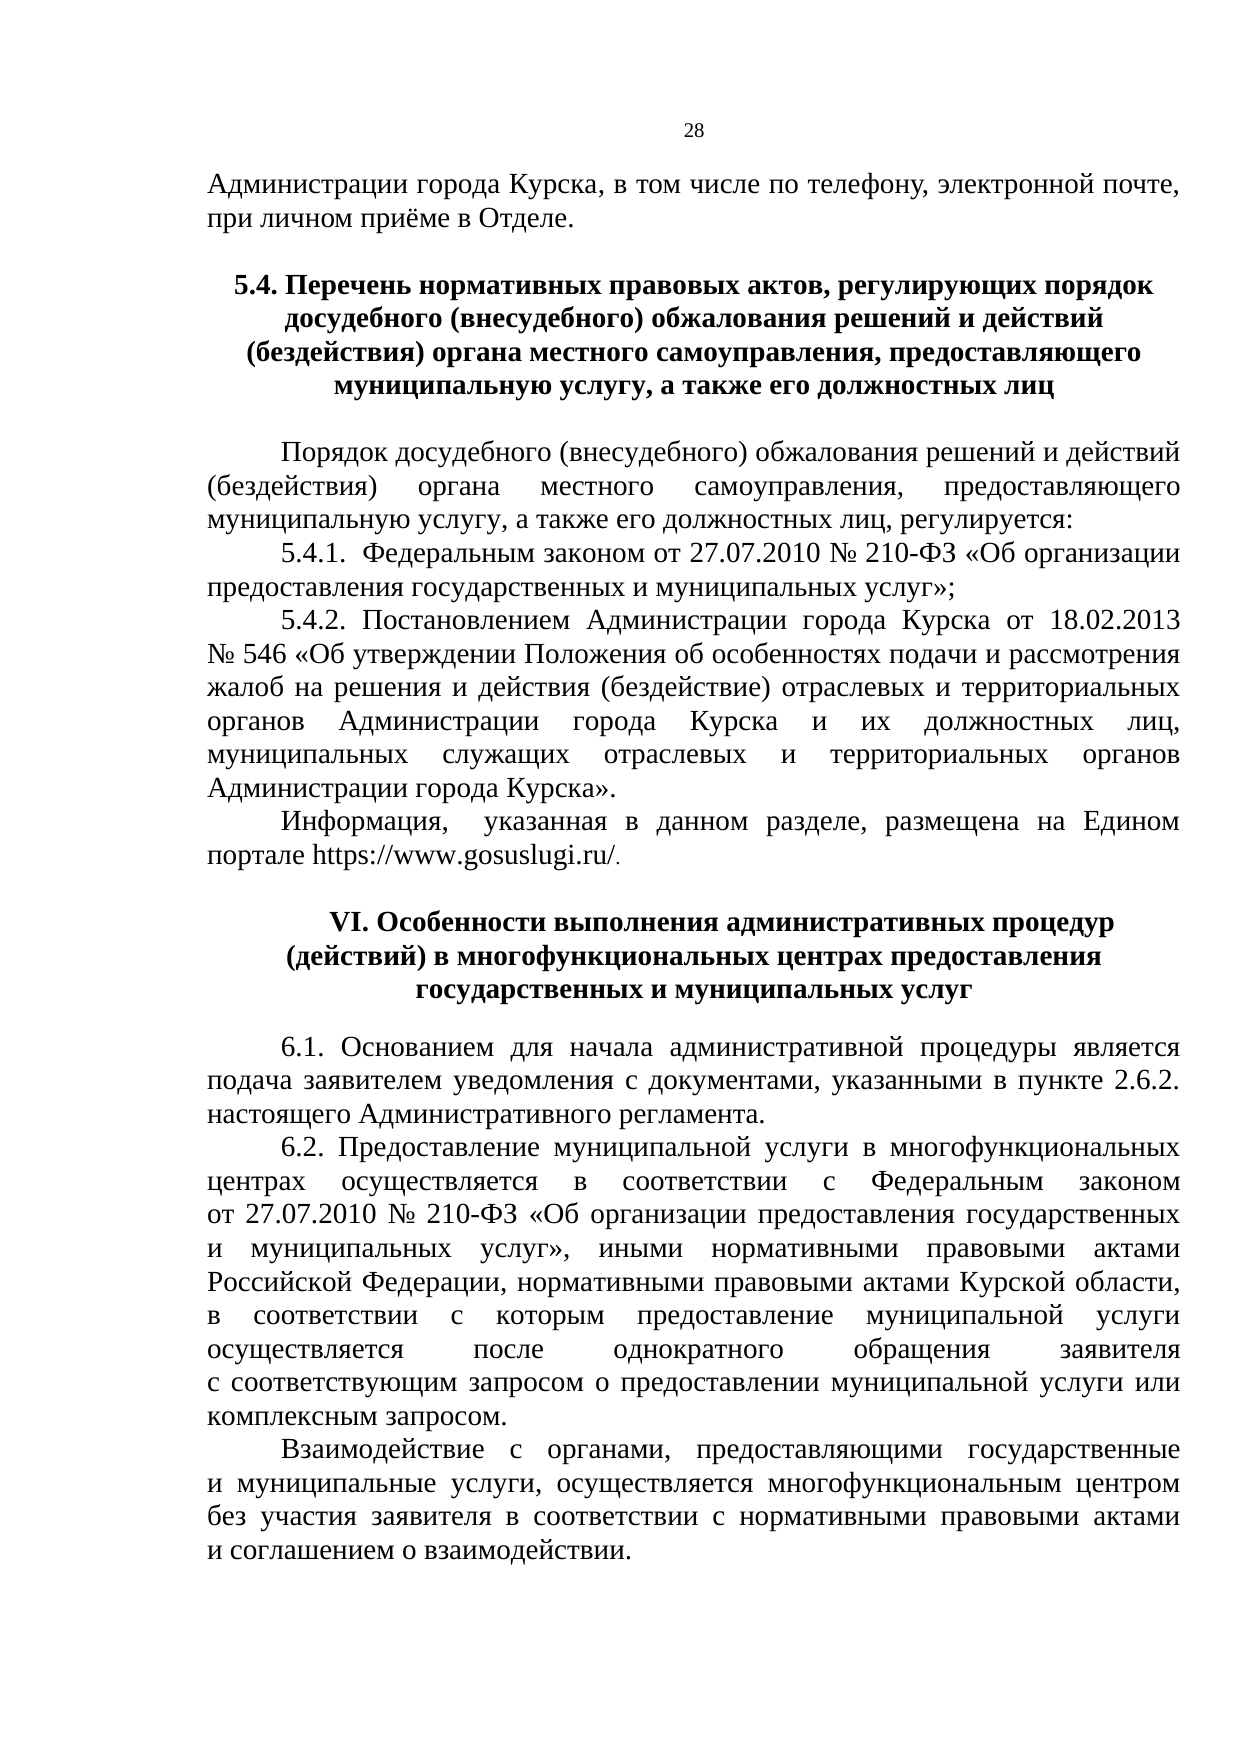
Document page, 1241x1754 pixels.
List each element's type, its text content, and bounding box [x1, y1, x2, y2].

text 5.4.2. Постановлением Администрации города Курска от 18.02.2013 № 546 «Об утверждении Положения об особенностях подачи и рассмотрения жалоб на решения и действия (бездействие) отраслевых и территориальных органов Администрации города Курска и их должностных лиц, муниципальных служащих отраслевых и территориальных органов Администрации города Курска». [207, 602, 1181, 803]
text VI. Особенности выполнения административных процедур (действий) в многофункциональных центрах предоставления государственных и муниципальных услуг [207, 904, 1181, 1005]
text Информация, указанная в данном разделе, размещена на Едином портале https://www.gosuslugi.ru/. [207, 803, 1181, 871]
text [207, 166, 1181, 233]
text Порядок досудебного (внесудебного) обжалования решений и действий (бездействия) органа местного самоуправления, предоставляющего муниципальную услугу, а также его должностных лиц, регулируется: [207, 434, 1181, 535]
text 5.4. Перечень нормативных правовых актов, регулирующих порядок досудебного (внесудебного) обжалования решений и действий (бездействия) органа местного самоуправления, предоставляющего муниципальную услугу, а также его должностных лиц [207, 267, 1181, 401]
text 6.1. Основанием для начала административной процедуры является подача заявителем уведомления с документами, указанными в пункте 2.6.2. настоящего Административного регламента. [207, 1029, 1181, 1129]
text 5.4.1. Федеральным законом от 27.07.2010 № 210-ФЗ «Об организации предоставления государственных и муниципальных услуг»; [207, 535, 1181, 602]
text 6.2. Предоставление муниципальной услуги в многофункциональных центрах осуществляется в соответствии с Федеральным законом от 27.07.2010 № 210-ФЗ «Об организации предоставления государственных и муниципальных услуг», иными нормативными правовыми актами Российской Федерации, нормативными правовыми актами Курской области, в соответствии с которым предоставление муниципальной услуги осуществляется после однократного обращения заявителя с соответствующим запросом о предоставлении муниципальной услуги или комплексным запросом. [207, 1129, 1181, 1431]
text Взаимодействие с органами, предоставляющими государственные и муниципальные услуги, осуществляется многофункциональным центром без участия заявителя в соответствии с нормативными правовыми актами и соглашением о взаимодействии. [207, 1431, 1181, 1566]
